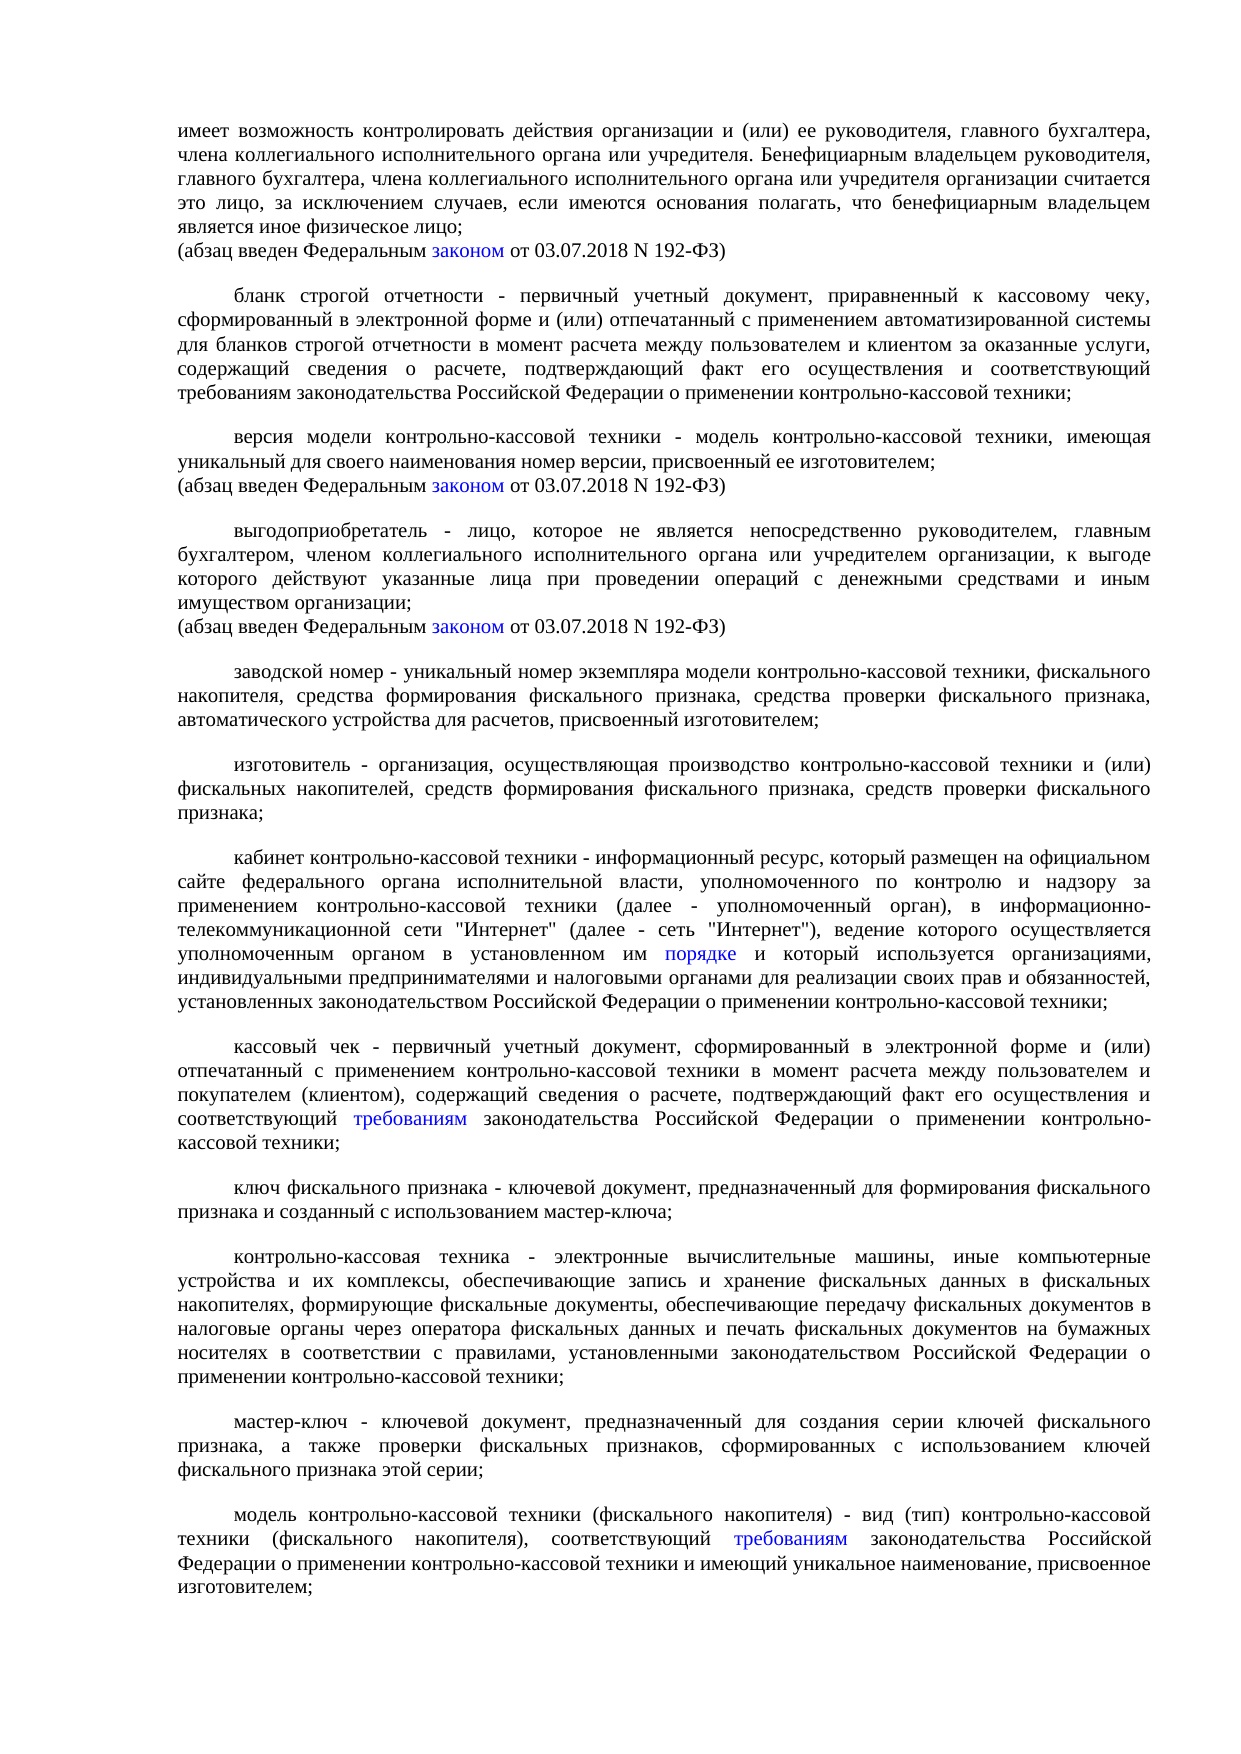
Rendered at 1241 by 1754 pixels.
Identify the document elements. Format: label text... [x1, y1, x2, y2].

text версия модели контрольно-кассовой техники - модель контрольно-кассовой техники, имеющая уникальный для своего наименования номер версии, присвоенный ее изготовителем; [177, 424, 1152, 473]
text выгодоприобретатель - лицо, которое не является непосредственно руководителем, главным бухгалтером, членом коллегиального исполнительного органа или учредителем организации, к выгоде которого действуют указанные лица при проведении операций с денежными средствами и иным имуществом организации; [177, 517, 1152, 614]
text ключ фискального признака - ключевой документ, предназначенный для формирования фискального признака и созданный с использованием мастер-ключа; [177, 1175, 1152, 1223]
text (абзац введен Федеральным законом от 03.07.2018 N 192-ФЗ) [177, 473, 1152, 497]
text мастер-ключ - ключевой документ, предназначенный для создания серии ключей фискального признака, а также проверки фискальных признаков, сформированных с использованием ключей фискального признака этой серии; [177, 1409, 1152, 1481]
text (абзац введен Федеральным законом от 03.07.2018 N 192-ФЗ) [177, 614, 1152, 638]
text кабинет контрольно-кассовой техники - информационный ресурс, который размещен на официальном сайте федерального органа исполнительной власти, уполномоченного по контролю и надзору за применением контрольно-кассовой техники (далее - уполномоченный орган), в информационно-телекоммуникационной сети "Интернет" (далее - сеть "Интернет"), ведение которого осуществляется уполномоченным органом в установленном им порядке и который используется организациями, индивидуальными предпринимателями и налоговыми органами для реализации своих прав и обязанностей, установленных законодательством Российской Федерации о применении контрольно-кассовой техники; [177, 845, 1152, 1013]
text кассовый чек - первичный учетный документ, сформированный в электронной форме и (или) отпечатанный с применением контрольно-кассовой техники в момент расчета между пользователем и покупателем (клиентом), содержащий сведения о расчете, подтверждающий факт его осуществления и соответствующий требованиям законодательства Российской Федерации о применении контрольно-кассовой техники; [177, 1034, 1152, 1154]
text контрольно-кассовая техника - электронные вычислительные машины, иные компьютерные устройства и их комплексы, обеспечивающие запись и хранение фискальных данных в фискальных накопителях, формирующие фискальные документы, обеспечивающие передачу фискальных документов в налоговые органы через оператора фискальных данных и печать фискальных документов на бумажных носителях в соответствии с правилами, установленными законодательством Российской Федерации о применении контрольно-кассовой техники; [177, 1244, 1152, 1388]
text модель контрольно-кассовой техники (фискального накопителя) - вид (тип) контрольно-кассовой техники (фискального накопителя), соответствующий требованиям законодательства Российской Федерации о применении контрольно-кассовой техники и имеющий уникальное наименование, присвоенное изготовителем; [177, 1502, 1152, 1598]
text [177, 118, 1152, 238]
text заводской номер - уникальный номер экземпляра модели контрольно-кассовой техники, фискального накопителя, средства формирования фискального признака, средства проверки фискального признака, автоматического устройства для расчетов, присвоенный изготовителем; [177, 659, 1152, 731]
text бланк строгой отчетности - первичный учетный документ, приравненный к кассовому чеку, сформированный в электронной форме и (или) отпечатанный с применением автоматизированной системы для бланков строгой отчетности в момент расчета между пользователем и клиентом за оказанные услуги, содержащий сведения о расчете, подтверждающий факт его осуществления и соответствующий требованиям законодательства Российской Федерации о применении контрольно-кассовой техники; [177, 283, 1152, 404]
text (абзац введен Федеральным законом от 03.07.2018 N 192-ФЗ) [177, 238, 1152, 262]
text изготовитель - организация, осуществляющая производство контрольно-кассовой техники и (или) фискальных накопителей, средств формирования фискального признака, средств проверки фискального признака; [177, 752, 1152, 824]
